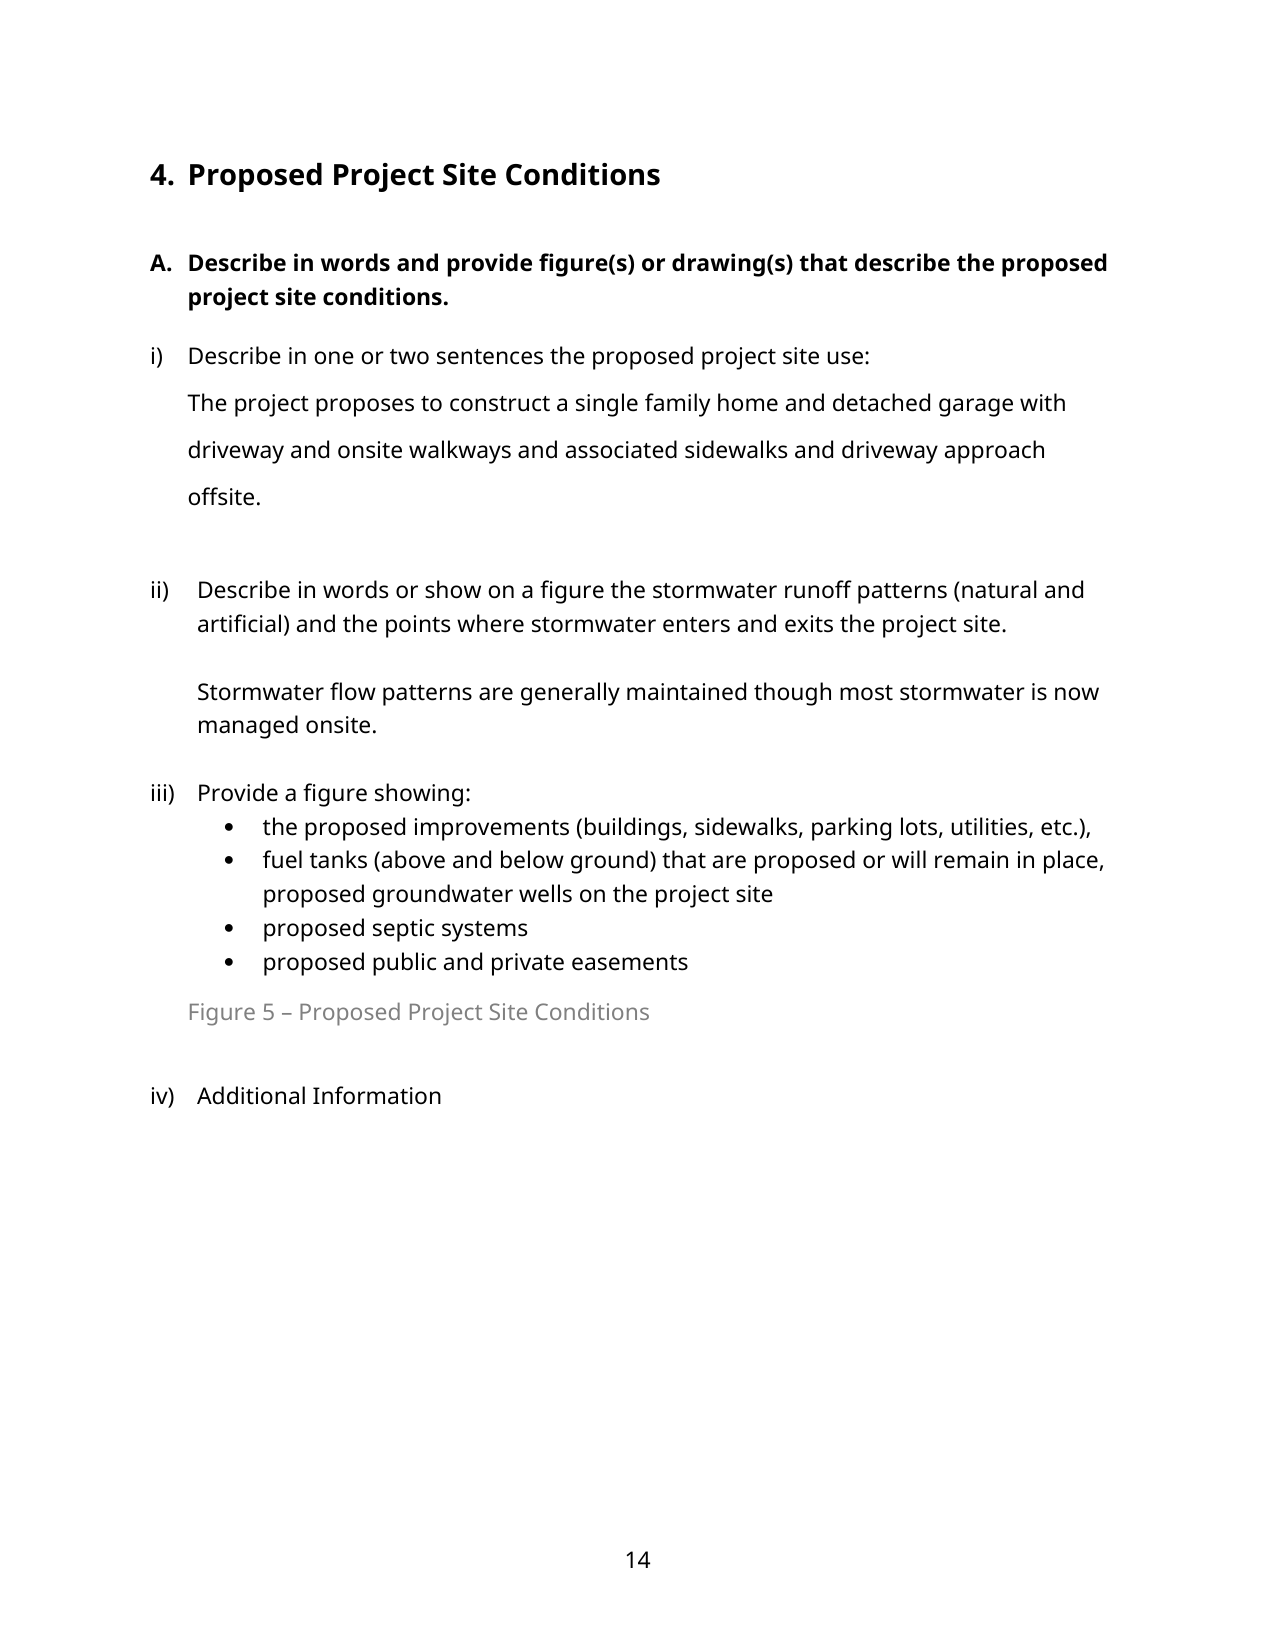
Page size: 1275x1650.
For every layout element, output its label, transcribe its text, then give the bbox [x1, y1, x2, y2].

list proposed septic systems [225, 912, 1125, 943]
list Provide a figure showing: [150, 777, 1125, 808]
subtitle Describe in words and provide figure(s) or drawing(s) that describe the proposed project site conditions. [150, 247, 1125, 312]
list Describe in one or two sentences the proposed project site use: [150, 340, 1125, 371]
list Additional Information [150, 1080, 1125, 1111]
list fuel tanks (above and below ground) that are proposed or will remain in place, proposed groundwater wells on the project site [225, 844, 1125, 909]
subtitle Proposed Project Site Conditions [150, 154, 1125, 194]
list Describe in words or show on a figure the stormwater runoff patterns (natural and artificial) and the points where stormwater enters and exits the project site. [150, 574, 1125, 639]
list proposed public and private easements [225, 946, 1125, 977]
list the proposed improvements (buildings, sidewalks, parking lots, utilities, etc.), [225, 811, 1125, 842]
